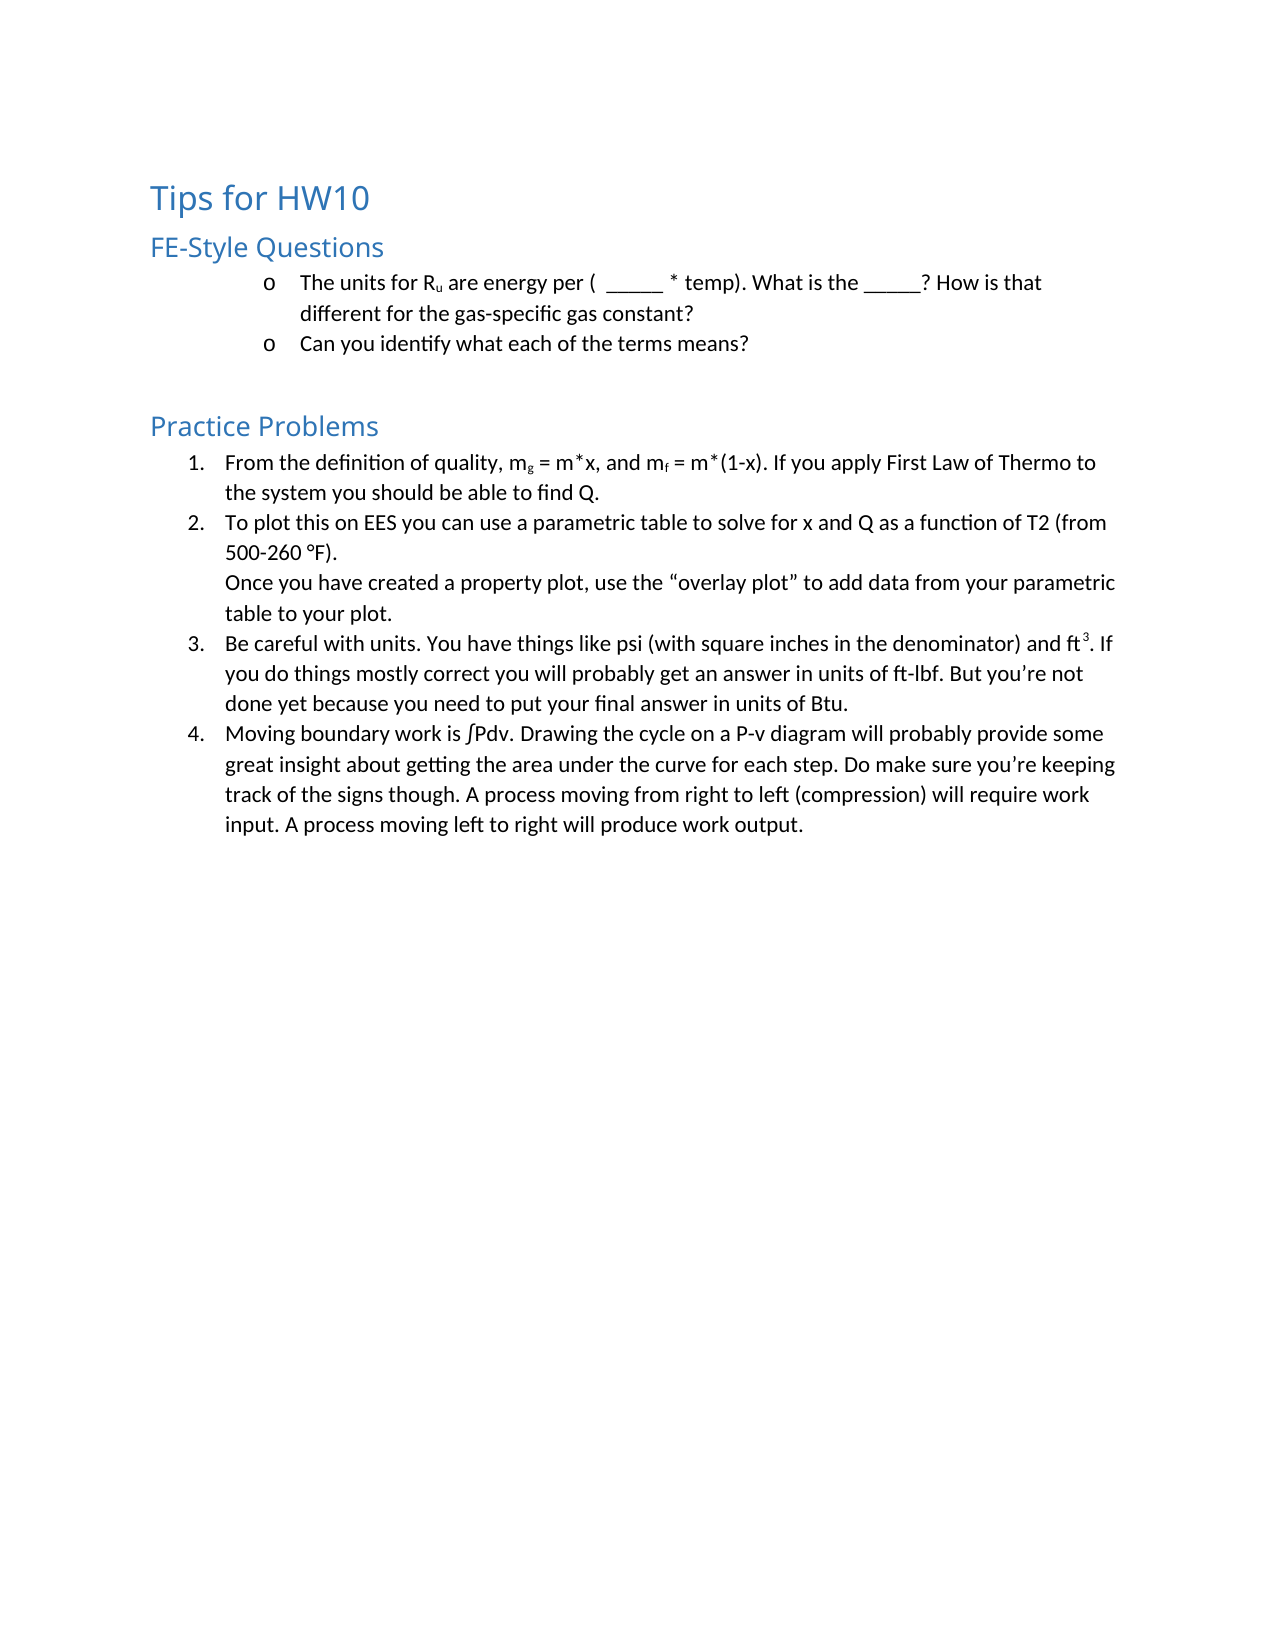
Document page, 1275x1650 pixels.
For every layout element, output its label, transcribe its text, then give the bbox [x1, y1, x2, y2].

subtitle FE-Style Questions [150, 228, 1125, 265]
list Once you have created a property plot, use the “overlay plot” to add data from your parametric table to your plot. [225, 568, 1125, 627]
list Moving boundary work is ∫Pdv. Drawing the cycle on a P-v diagram will probably provide some great insight about getting the area under the curve for each step. Do make sure you’re keeping track of the signs though. A process moving from right to left (compression) will require work input. A process moving left to right will produce work output. [187, 719, 1125, 838]
list From the definition of quality, mg = m*x, and mf = m*(1-x). If you apply First Law of Thermo to the system you should be able to find Q. [187, 448, 1125, 506]
list Can you identify what each of the terms means? [262, 329, 1125, 359]
list To plot this on EES you can use a parametric table to solve for x and Q as a function of T2 (from 500-260 °F). [187, 508, 1125, 566]
list Be careful with units. You have things like psi (with square inches in the denominator) and ft3. If you do things mostly correct you will probably get an answer in units of ft-lbf. But you’re not done yet because you need to put your final answer in units of Btu. [187, 629, 1125, 717]
list The units for Ru are energy per ( _____ * temp). What is the _____? How is that different for the gas-specific gas constant? [262, 268, 1125, 327]
subtitle Practice Problems [150, 408, 1125, 445]
subtitle Tips for HW10 [150, 175, 1125, 220]
